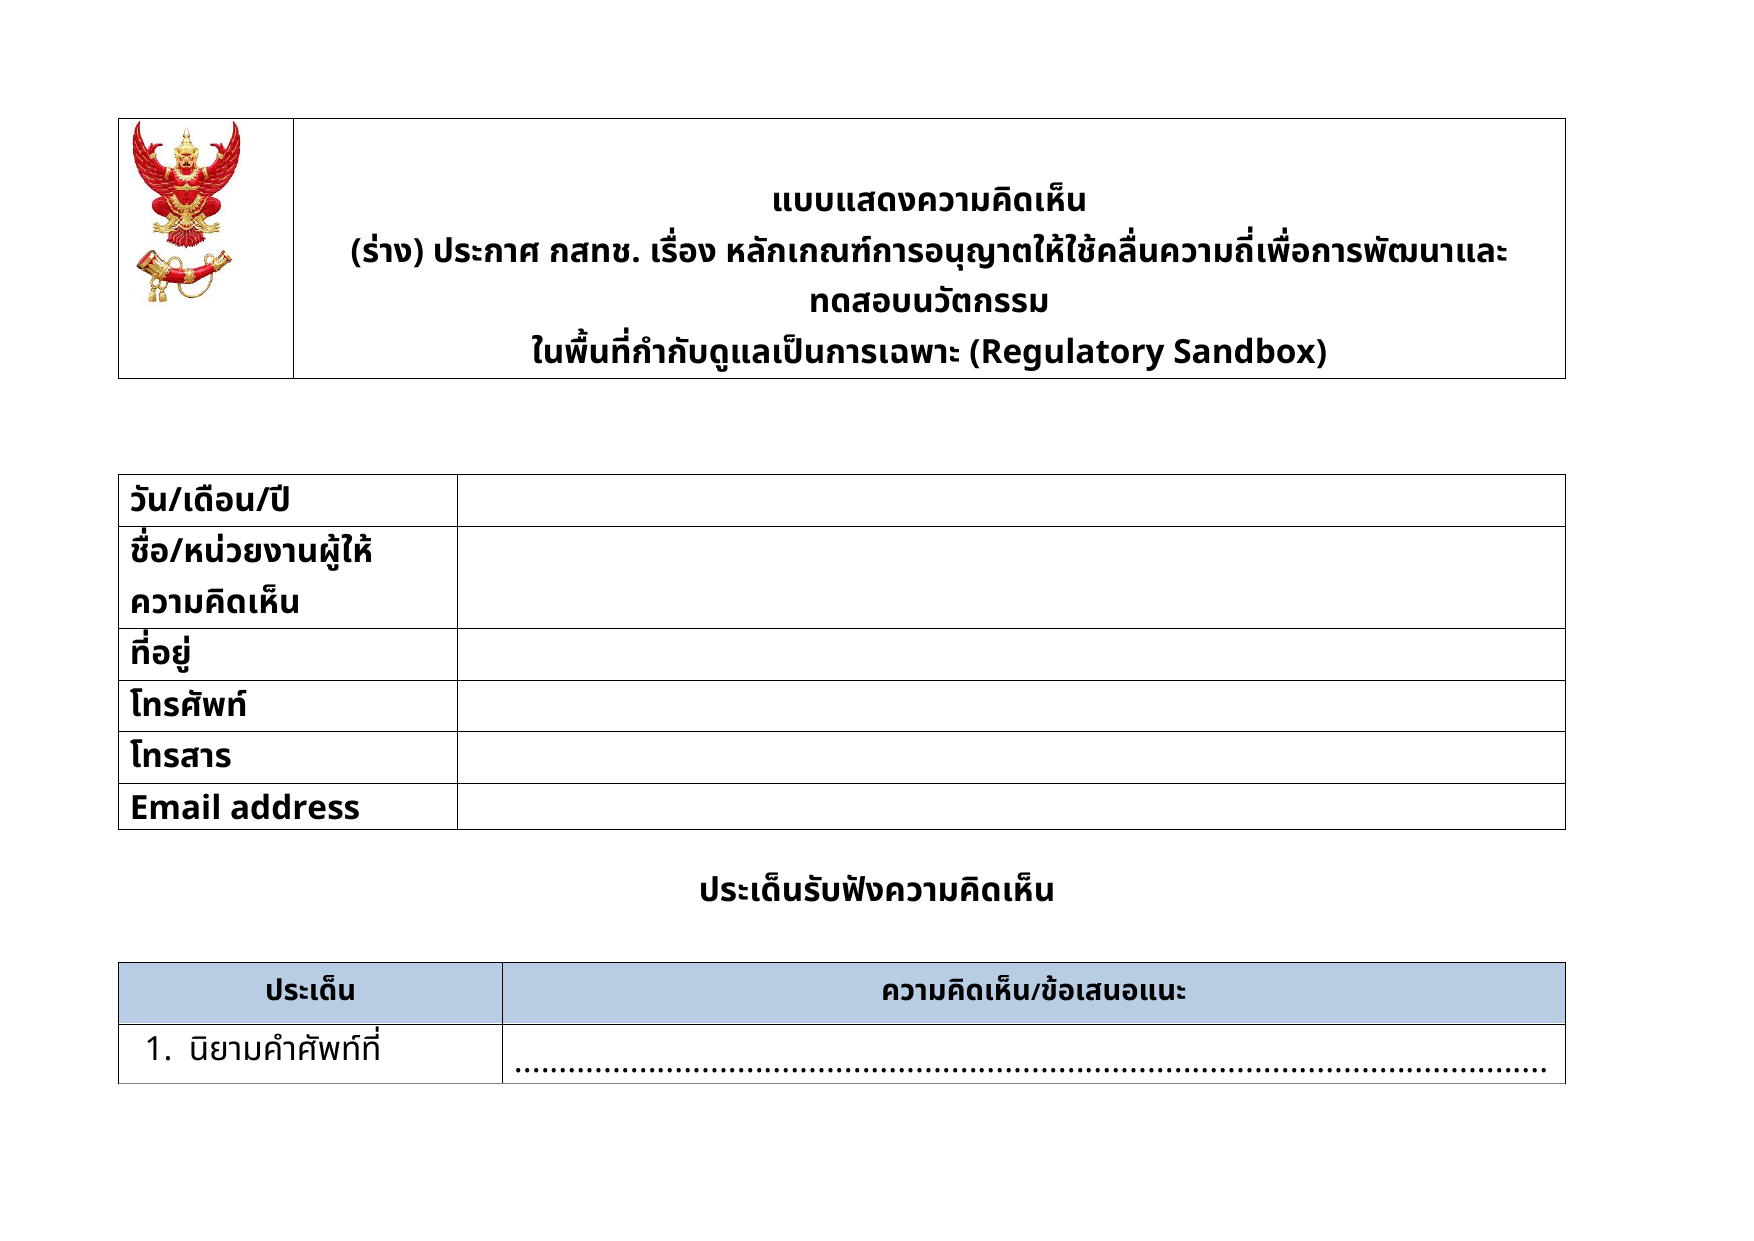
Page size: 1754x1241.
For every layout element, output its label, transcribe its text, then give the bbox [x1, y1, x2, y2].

table_header แบบแสดงความคิดเห็น (ร่าง) ประกาศ กสทช. เรื่อง หลักเกณฑ์การอนุญาตให้ใช้คลื่นความถี่เพื่อการพัฒนาและทดสอบนวัตกรรม ในพื้นที่กำกับดูแลเป็นการเฉพาะ (Regulatory Sandbox) [294, 119, 1565, 378]
table_cell โทรศัพท์ [119, 681, 457, 731]
table_cell [458, 527, 1565, 628]
table_cell [458, 732, 1565, 782]
table_header [458, 475, 1565, 526]
text ประเด็นรับฟังความคิดเห็น [148, 866, 1606, 916]
table_cell ชื่อ/หน่วยงานผู้ให้ความคิดเห็น [119, 527, 457, 628]
table_header วัน/เดือน/ปี [119, 475, 457, 526]
table_cell ที่อยู่ [119, 629, 457, 679]
table_cell นิยามคำศัพท์ที่เกี่ยวข้อง [119, 1025, 502, 1082]
table_header [119, 119, 293, 378]
table_cell โทรสาร [119, 732, 457, 782]
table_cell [503, 1025, 1565, 1082]
table_header ประเด็น [119, 963, 502, 1023]
table_cell [458, 784, 1565, 829]
table_cell [458, 629, 1565, 679]
table_cell [458, 681, 1565, 731]
table_header ความคิดเห็น/ข้อเสนอแนะ [503, 963, 1565, 1023]
picture [129, 119, 243, 312]
table_cell Email address [119, 784, 457, 829]
